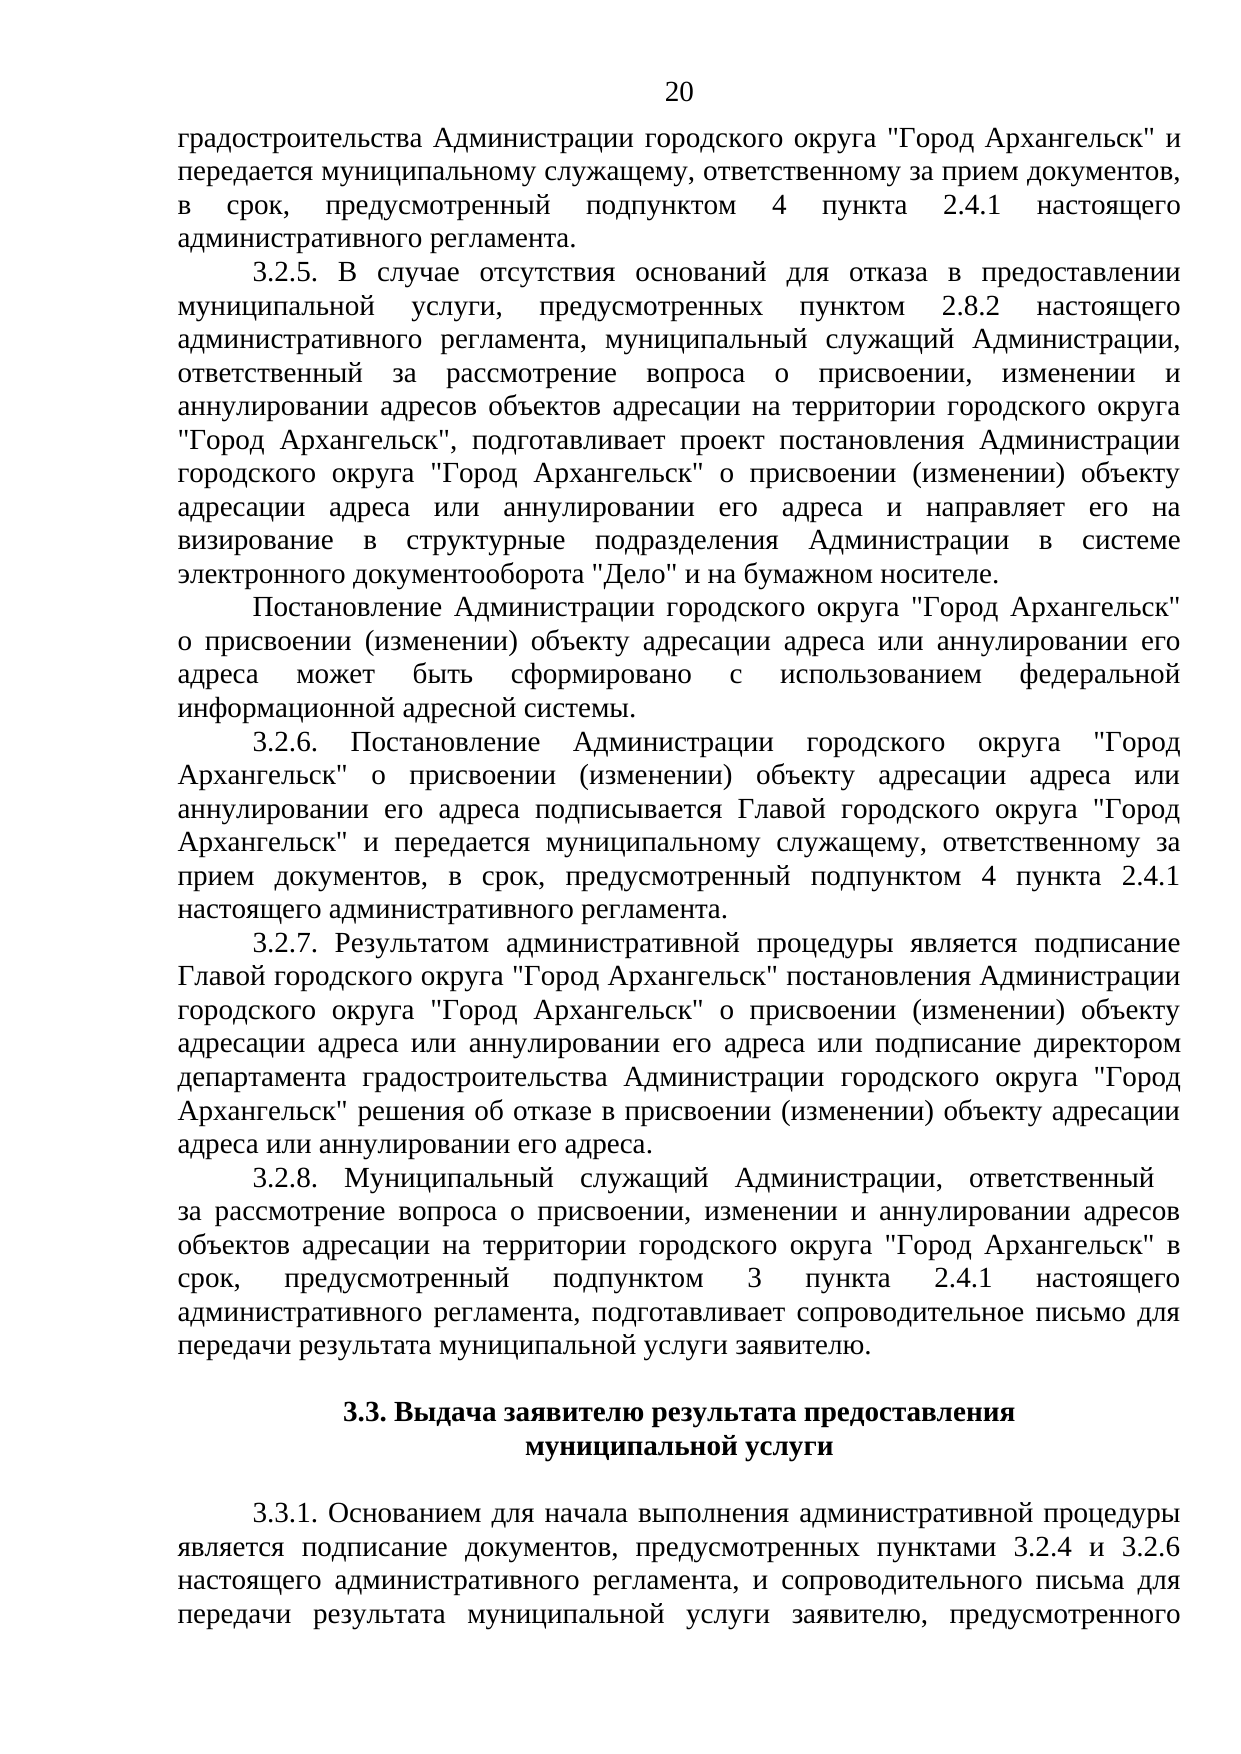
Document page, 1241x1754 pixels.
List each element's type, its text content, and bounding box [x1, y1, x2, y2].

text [177, 1495, 1181, 1629]
text 3.2.6. Постановление Администрации городского округа "Город Архангельск" о присвоении (изменении) объекту адресации адреса или аннулировании его адреса подписывается Главой городского округа "Город Архангельск" и передается муниципальному служащему, ответственному за прием документов, в срок, предусмотренный подпунктом 4 пункта 2.4.1 настоящего административного регламента. [177, 724, 1181, 925]
text 3.2.7. Результатом административной процедуры является подписание Главой городского округа "Город Архангельск" постановления Администрации городского округа "Город Архангельск" о присвоении (изменении) объекту адресации адреса или аннулировании его адреса или подписание директором департамента градостроительства Администрации городского округа "Город Архангельск" решения об отказе в присвоении (изменении) объекту адресации адреса или аннулировании его адреса. [177, 925, 1181, 1160]
text 3.2.8. Муниципальный служащий Администрации, ответственный за рассмотрение вопроса о присвоении, изменении и аннулировании адресов объектов адресации на территории городского округа "Город Архангельск" в срок, предусмотренный подпунктом 3 пункта 2.4.1 настоящего административного регламента, подготавливает сопроводительное письмо для передачи результата муниципальной услуги заявителю. [177, 1160, 1181, 1361]
text 3.2.5. В случае отсутствия оснований для отказа в предоставлении муниципальной услуги, предусмотренных пунктом 2.8.2 настоящего административного регламента, муниципальный служащий Администрации, ответственный за рассмотрение вопроса о присвоении, изменении и аннулировании адресов объектов адресации на территории городского округа "Город Архангельск", подготавливает проект постановления Администрации городского округа "Город Архангельск" о присвоении (изменении) объекту адресации адреса или аннулировании его адреса и направляет его на визирование в структурные подразделения Администрации в системе электронного документооборота "Дело" и на бумажном носителе. [177, 254, 1181, 589]
text муниципальной услуги [177, 1428, 1181, 1462]
text 3.3. Выдача заявителю результата предоставления [177, 1394, 1181, 1428]
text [177, 120, 1181, 254]
text Постановление Администрации городского округа "Город Архангельск" о присвоении (изменении) объекту адресации адреса или аннулировании его адреса может быть сформировано с использованием федеральной информационной адресной системы. [177, 589, 1181, 724]
